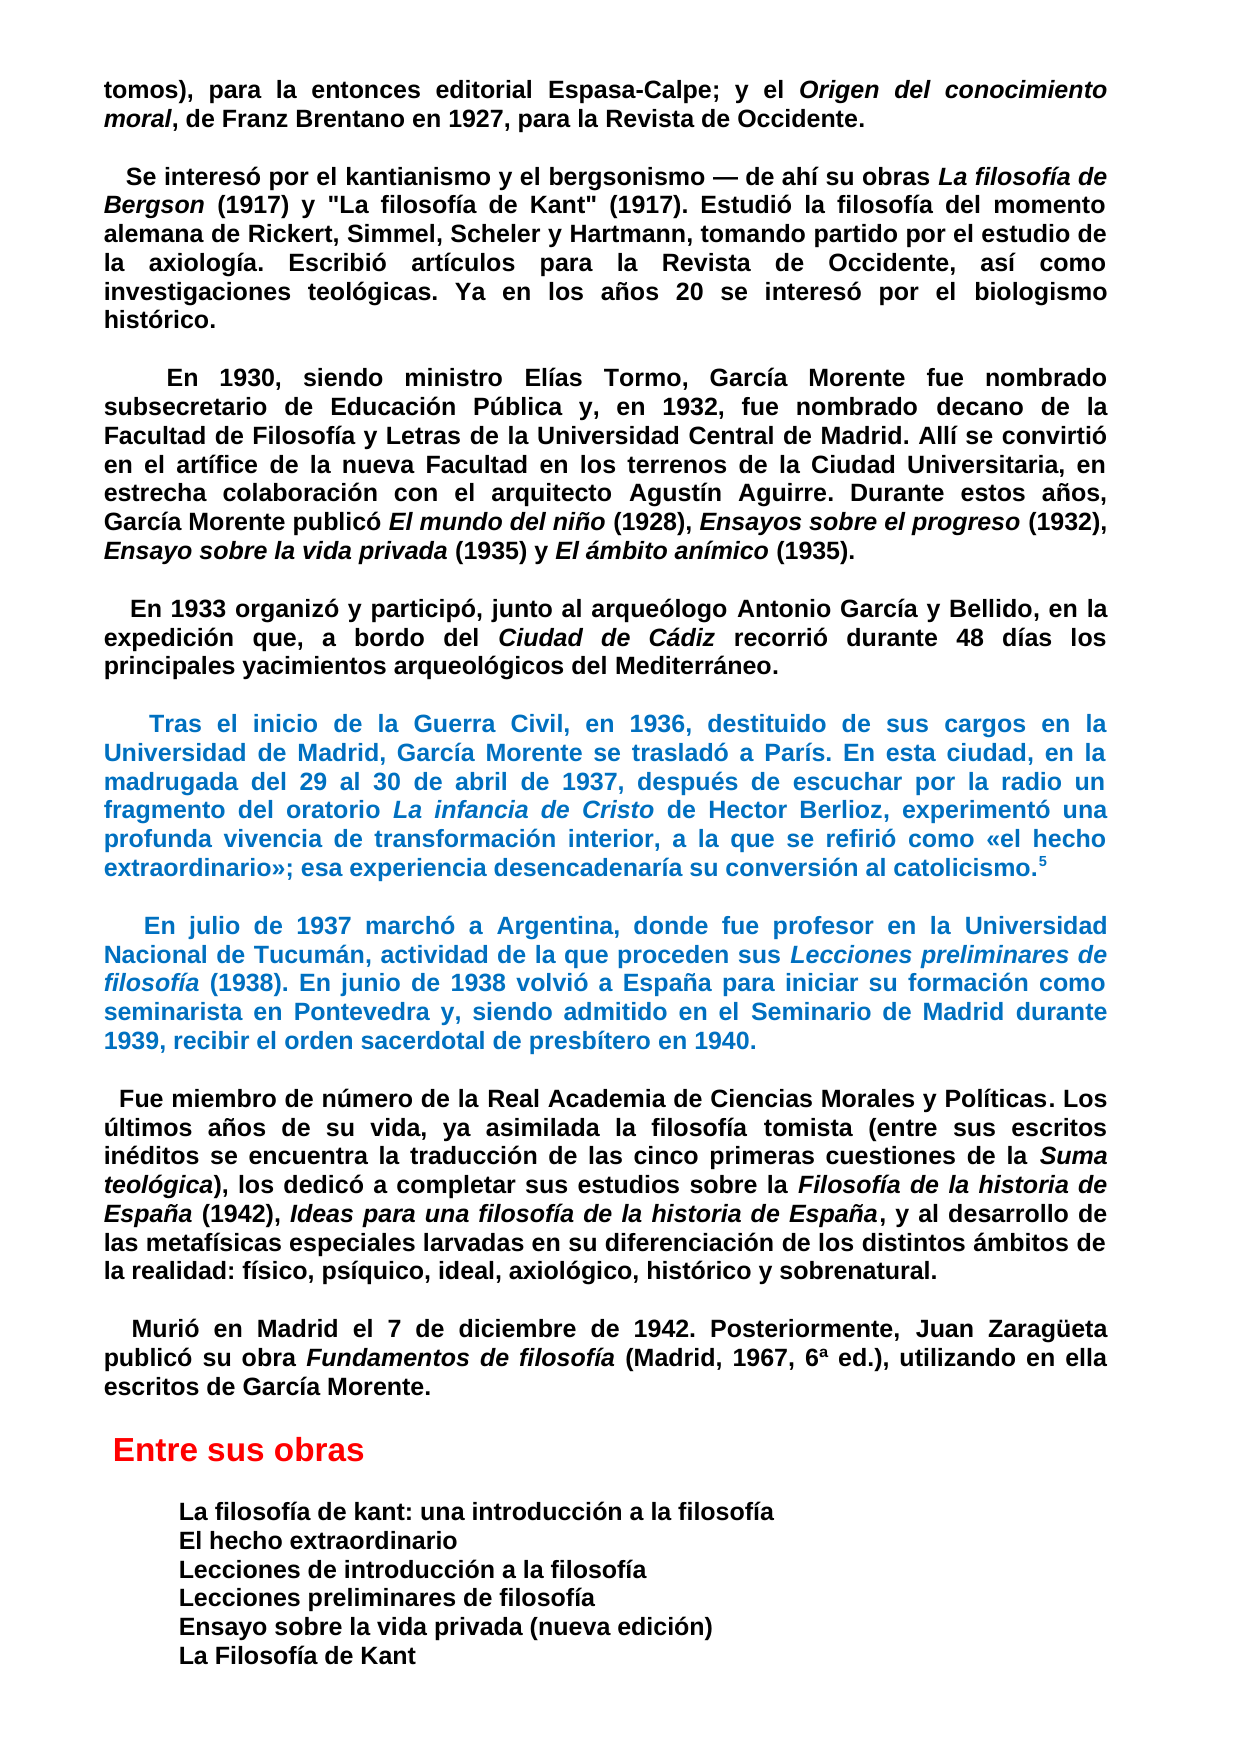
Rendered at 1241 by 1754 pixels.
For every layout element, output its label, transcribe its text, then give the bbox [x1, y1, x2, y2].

subtitle Ensayo sobre la vida privada (nueva edición) [178, 1612, 1107, 1641]
text En 1930, siendo ministro Elías Tormo, García Morente fue nombrado subsecretario de Educación Pública y, en 1932, fue nombrado decano de la Facultad de Filosofía y Letras de la Universidad Central de Madrid. Allí se convirtió en el artífice de la nueva Facultad en los terrenos de la Ciudad Universitaria, en estrecha colaboración con el arquitecto Agustín Aguirre. Durante estos años, García Morente publicó El mundo del niño (1928), Ensayos sobre el progreso (1932), Ensayo sobre la vida privada (1935) y El ámbito anímico (1935). [103, 363, 1107, 564]
text Murió en Madrid el 7 de diciembre de 1942. Posteriormente, Juan Zaragüeta publicó su obra Fundamentos de filosofía (Madrid, 1967, 6ª ed.), utilizando en ella escritos de García Morente. [103, 1314, 1107, 1400]
text En 1933 organizó y participó, junto al arqueólogo Antonio García y Bellido, en la expedición que, a bordo del Ciudad de Cádiz recorrió durante 48 días los principales yacimientos arqueológicos del Mediterráneo. [103, 594, 1107, 680]
subtitle La Filosofía de Kant [178, 1641, 1107, 1670]
subtitle La filosofía de kant: una introducción a la filosofía [178, 1497, 1107, 1526]
subtitle El hecho extraordinario [178, 1526, 1107, 1555]
text En julio de 1937 marchó a Argentina, donde fue profesor en la Universidad Nacional de Tucumán, actividad de la que proceden sus Lecciones preliminares de filosofía (1938). En junio de 1938 volvió a España para iniciar su formación como seminarista en Pontevedra y, siendo admitido en el Seminario de Madrid durante 1939, recibir el orden sacerdotal de presbítero en 1940. [103, 911, 1107, 1054]
text Se interesó por el kantianismo y el bergsonismo — de ahí su obras La filosofía de Bergson (1917) y "La filosofía de Kant" (1917). Estudió la filosofía del momento alemana de Rickert, Simmel, Scheler y Hartmann, tomando partido por el estudio de la axiología. Escribió artículos para la Revista de Occidente, así como investigaciones teológicas. Ya en los años 20 se interesó por el biologismo histórico. [103, 162, 1107, 334]
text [103, 75, 1107, 132]
subtitle Lecciones de introducción a la filosofía [178, 1555, 1107, 1583]
text Entre sus obras [103, 1429, 1107, 1468]
text Fue miembro de número de la Real Academia de Ciencias Morales y Políticas. Los últimos años de su vida, ya asimilada la filosofía tomista (entre sus escritos inéditos se encuentra la traducción de las cinco primeras cuestiones de la Suma teológica), los dedicó a completar sus estudios sobre la Filosofía de la historia de España (1942), Ideas para una filosofía de la historia de España, y al desarrollo de las metafísicas especiales larvadas en su diferenciación de los distintos ámbitos de la realidad: físico, psíquico, ideal, axiológico, histórico y sobrenatural. [103, 1084, 1107, 1285]
text Tras el inicio de la Guerra Civil, en 1936, destituido de sus cargos en la Universidad de Madrid, García Morente se trasladó a París. En esta ciudad, en la madrugada del 29 al 30 de abril de 1937, después de escuchar por la radio un fragmento del oratorio La infancia de Cristo de Hector Berlioz, experimentó una profunda vivencia de transformación interior, a la que se refirió como «el hecho extraordinario»; esa experiencia desencadenaría su conversión al catolicismo.​5​ [103, 709, 1107, 882]
subtitle Lecciones preliminares de filosofía [178, 1583, 1107, 1612]
